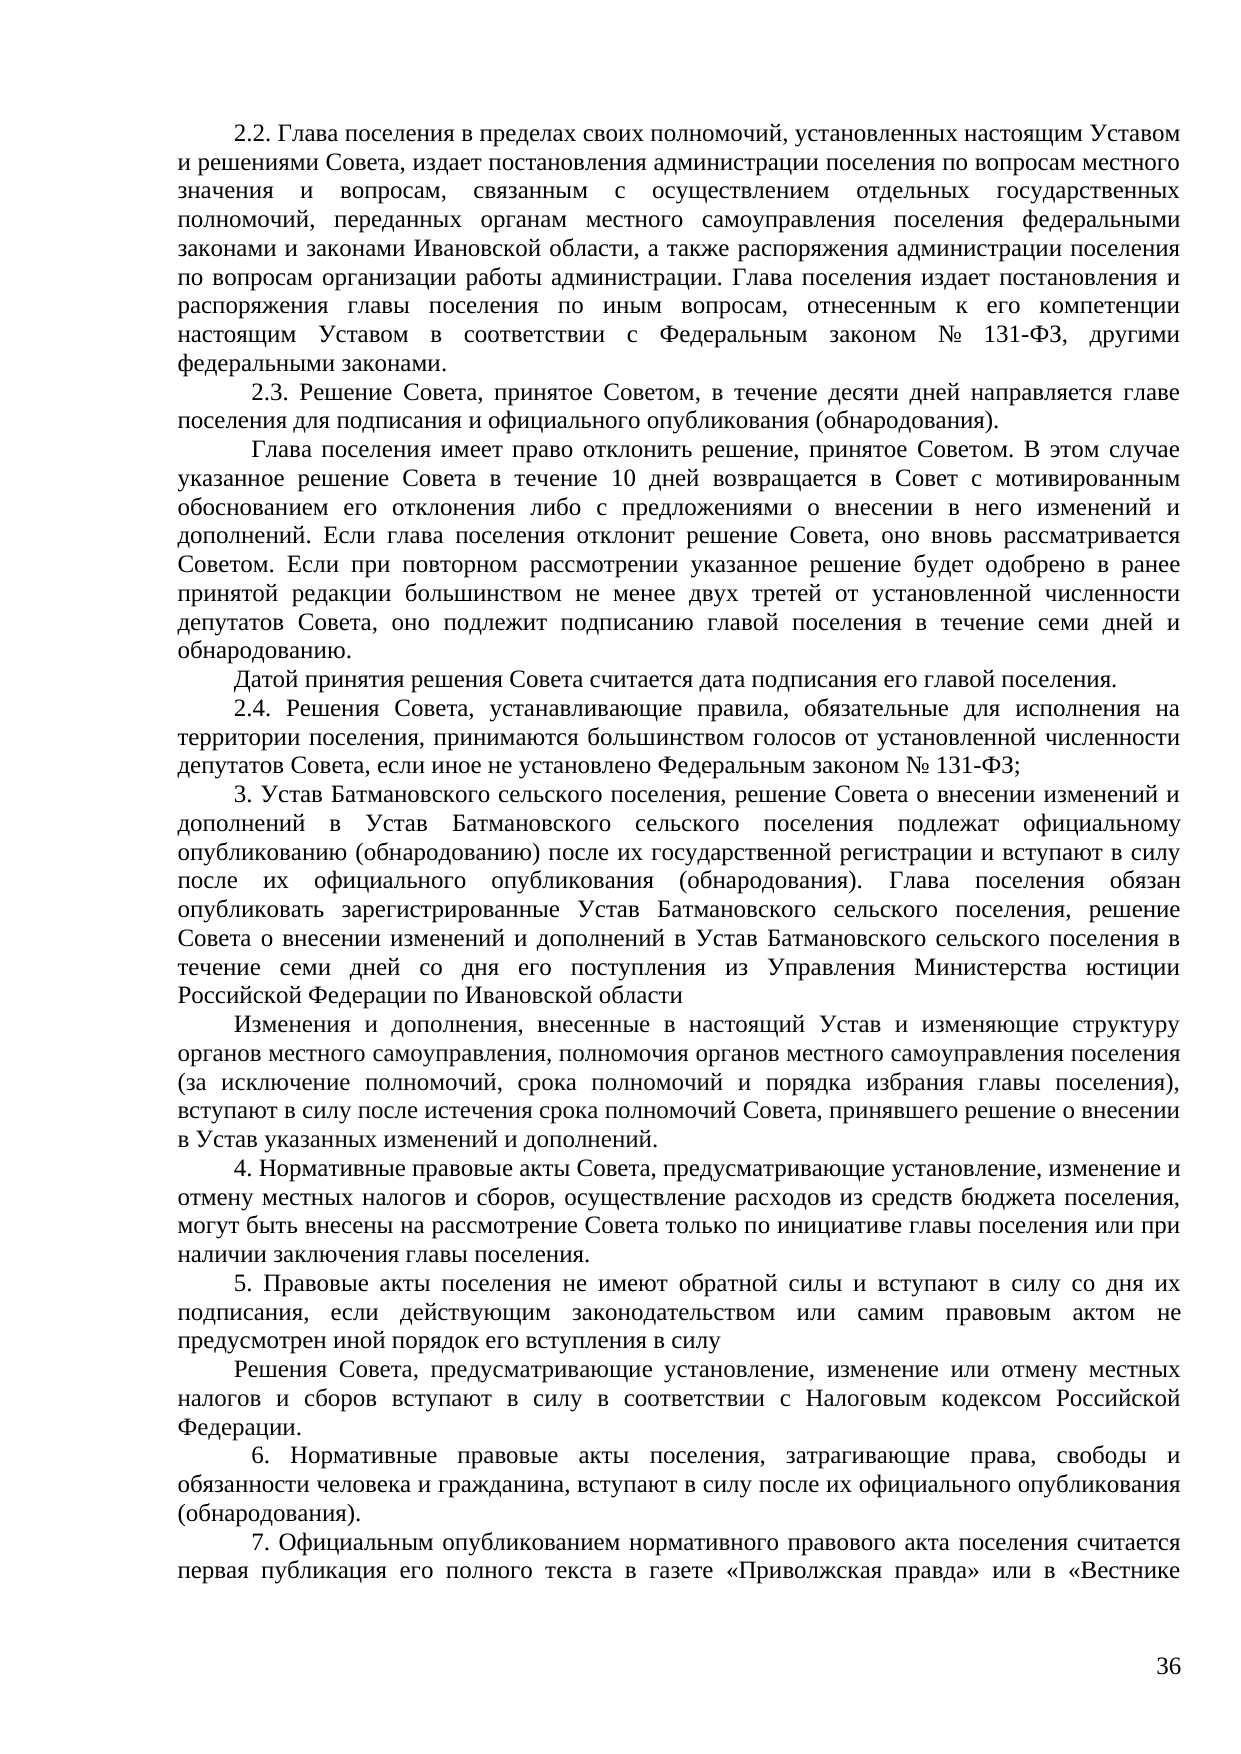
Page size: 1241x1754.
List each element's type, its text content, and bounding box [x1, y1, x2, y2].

text 4. Нормативные правовые акты Совета, предусматривающие установление, изменение и отмену местных налогов и сборов, осуществление расходов из средств бюджета поселения, могут быть внесены на рассмотрение Совета только по инициативе главы поселения или при наличии заключения главы поселения. [177, 1153, 1181, 1268]
text 6. Нормативные правовые акты поселения, затрагивающие права, свободы и обязанности человека и гражданина, вступают в силу после их официального опубликования (обнародования). [177, 1441, 1181, 1527]
text 5. Правовые акты поселения не имеют обратной силы и вступают в силу со дня их подписания, если действующим законодательством или самим правовым актом не предусмотрен иной порядок его вступления в силу [177, 1268, 1181, 1354]
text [177, 1527, 1181, 1584]
text 3. Устав Батмановского сельского поселения, решение Совета о внесении изменений и дополнений в Устав Батмановского сельского поселения подлежат официальному опубликованию (обнародованию) после их государственной регистрации и вступают в силу после их официального опубликования (обнародования). Глава поселения обязан опубликовать зарегистрированные Устав Батмановского сельского поселения, решение Совета о внесении изменений и дополнений в Устав Батмановского сельского поселения в течение семи дней со дня его поступления из Управления Министерства юстиции Российской Федерации по Ивановской области [177, 779, 1181, 1009]
text Глава поселения имеет право отклонить решение, принятое Советом. В этом случае указанное решение Совета в течение 10 дней возвращается в Совет с мотивированным обоснованием его отклонения либо с предложениями о внесении в него изменений и дополнений. Если глава поселения отклонит решение Совета, оно вновь рассматривается Советом. Если при повторном рассмотрении указанное решение будет одобрено в ранее принятой редакции большинством не менее двух третей от установленной численности депутатов Совета, оно подлежит подписанию главой поселения в течение семи дней и обнародованию. [177, 434, 1181, 664]
text 2.3. Решение Совета, принятое Советом, в течение десяти дней направляется главе поселения для подписания и официального опубликования (обнародования). [177, 377, 1181, 434]
text Изменения и дополнения, внесенные в настоящий Устав и изменяющие структуру органов местного самоуправления, полномочия органов местного самоуправления поселения (за исключение полномочий, срока полномочий и порядка избрания главы поселения), вступают в силу после истечения срока полномочий Совета, принявшего решение о внесении в Устав указанных изменений и дополнений. [177, 1009, 1181, 1153]
text 2.2. Глава поселения в пределах своих полномочий, установленных настоящим Уставом и решениями Совета, издает постановления администрации поселения по вопросам местного значения и вопросам, связанным с осуществлением отдельных государственных полномочий, переданных органам местного самоуправления поселения федеральными законами и законами Ивановской области, а также распоряжения администрации поселения по вопросам организации работы администрации. Глава поселения издает постановления и распоряжения главы поселения по иным вопросам, отнесенным к его компетенции настоящим Уставом в соответствии с Федеральным законом № 131-ФЗ, другими федеральными законами. [177, 118, 1181, 377]
text 2.4. Решения Совета, устанавливающие правила, обязательные для исполнения на территории поселения, принимаются большинством голосов от установленной численности депутатов Совета, если иное не установлено Федеральным законом № 131-ФЗ; [177, 693, 1181, 779]
text Решения Совета, предусматривающие установление, изменение или отмену местных налогов и сборов вступают в силу в соответствии с Налоговым кодексом Российской Федерации. [177, 1354, 1181, 1441]
text Датой принятия решения Совета считается дата подписания его главой поселения. [177, 664, 1181, 693]
